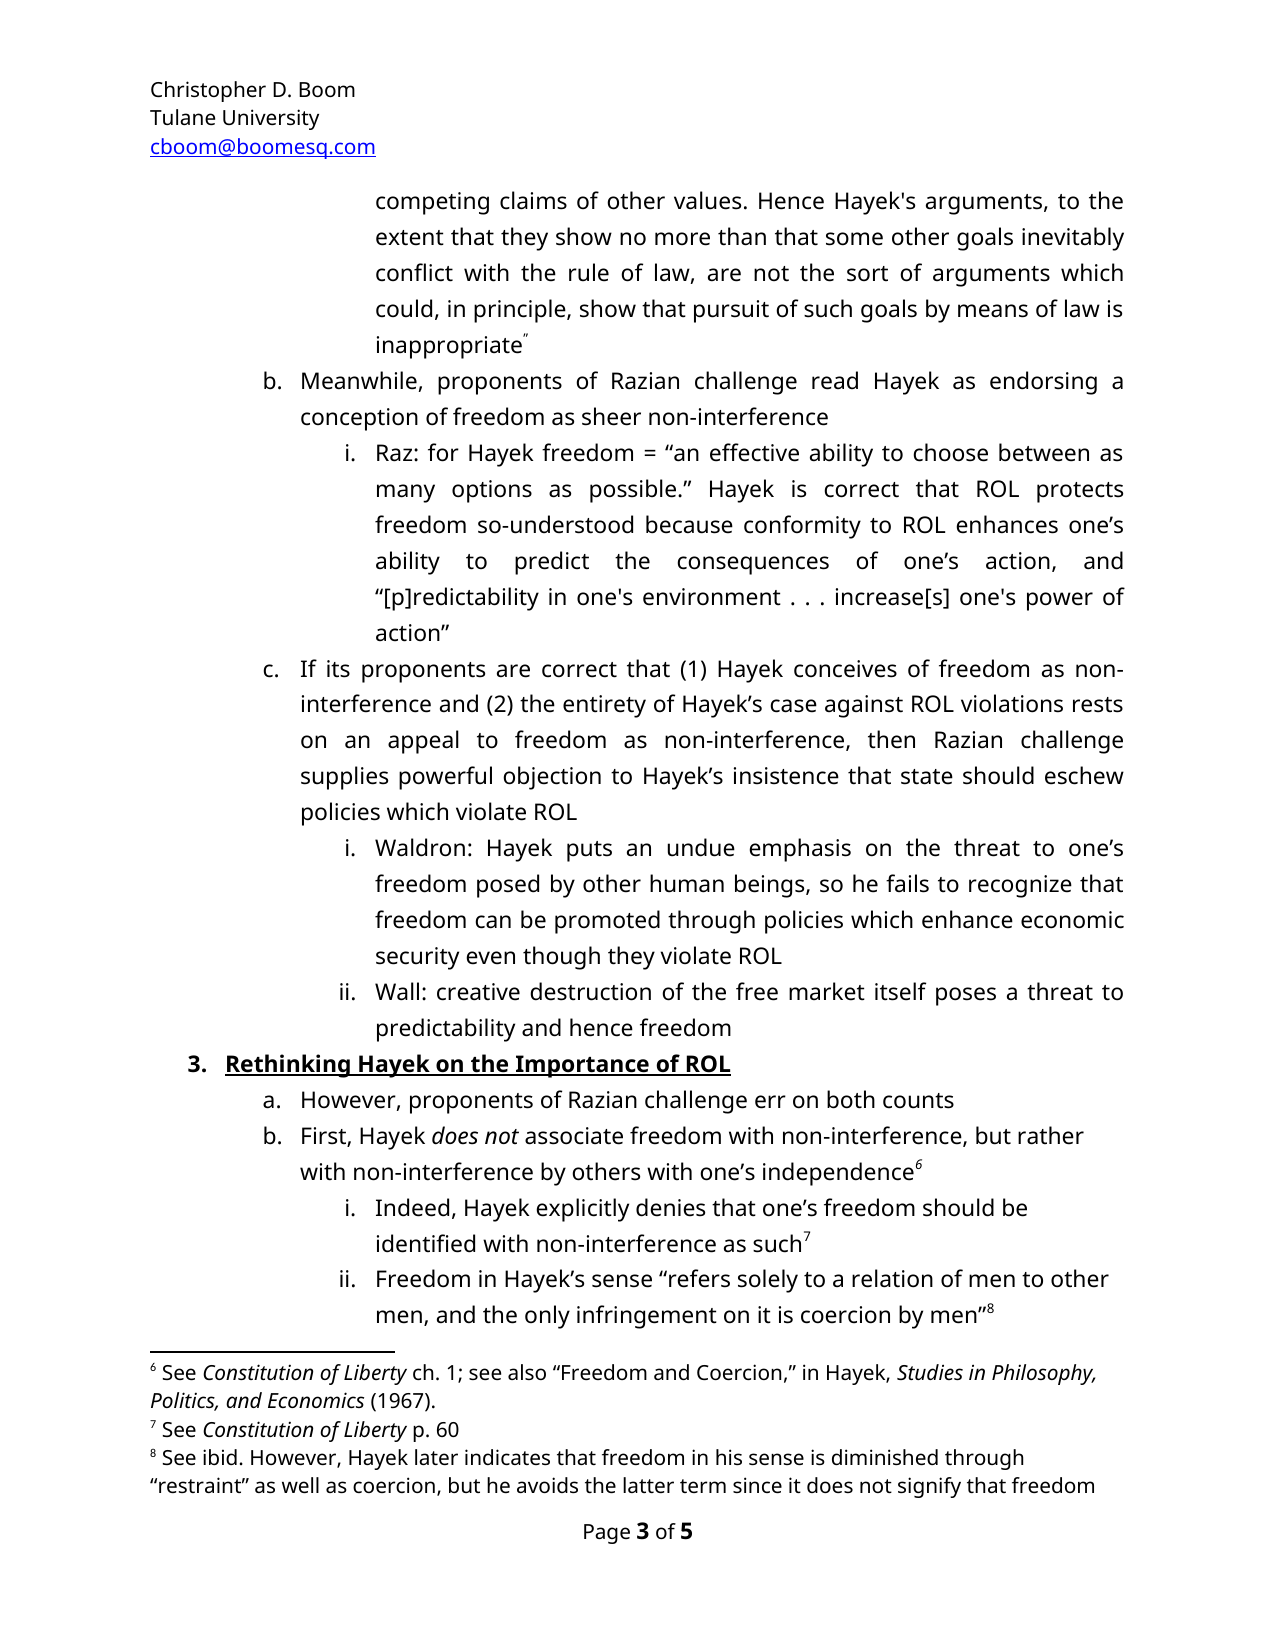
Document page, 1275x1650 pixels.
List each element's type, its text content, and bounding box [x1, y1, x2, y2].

list Wall: creative destruction of the free market itself poses a threat to predictability and hence freedom [356, 976, 1125, 1043]
list Freedom in Hayek’s sense “refers solely to a relation of men to other men, and the only infringement on it is coercion by men” [356, 1263, 1125, 1331]
list Rethinking Hayek on the Importance of ROL [187, 1048, 1125, 1079]
list First, Hayek does not associate freedom with non-interference, but rather with non-interference by others with one’s independence [262, 1120, 1125, 1187]
list If its proponents are correct that (1) Hayek conceives of freedom as non-interference and (2) the entirety of Hayek’s case against ROL violations rests on an appeal to freedom as non-interference, then Razian challenge supplies powerful objection to Hayek’s insistence that state should eschew policies which violate ROL [262, 652, 1125, 827]
list Raz: for Hayek freedom = “an effective ability to choose between as many options as possible.” Hayek is correct that ROL protects freedom so-understood because conformity to ROL enhances one’s ability to predict the consequences of one’s action, and “[p]redictability in one's environment . . . increase[s] one's power of action” [356, 437, 1125, 648]
list Waldron: Hayek puts an undue emphasis on the threat to one’s freedom posed by other human beings, so he fails to recognize that freedom can be promoted through policies which enhance economic security even though they violate ROL [356, 832, 1125, 971]
list Indeed, Hayek explicitly denies that one’s freedom should be identified with non-interference as such [356, 1192, 1125, 1259]
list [356, 185, 1125, 360]
list Meanwhile, proponents of Razian challenge read Hayek as endorsing a conception of freedom as sheer non-interference [262, 365, 1125, 432]
list However, proponents of Razian challenge err on both counts [262, 1084, 1125, 1115]
